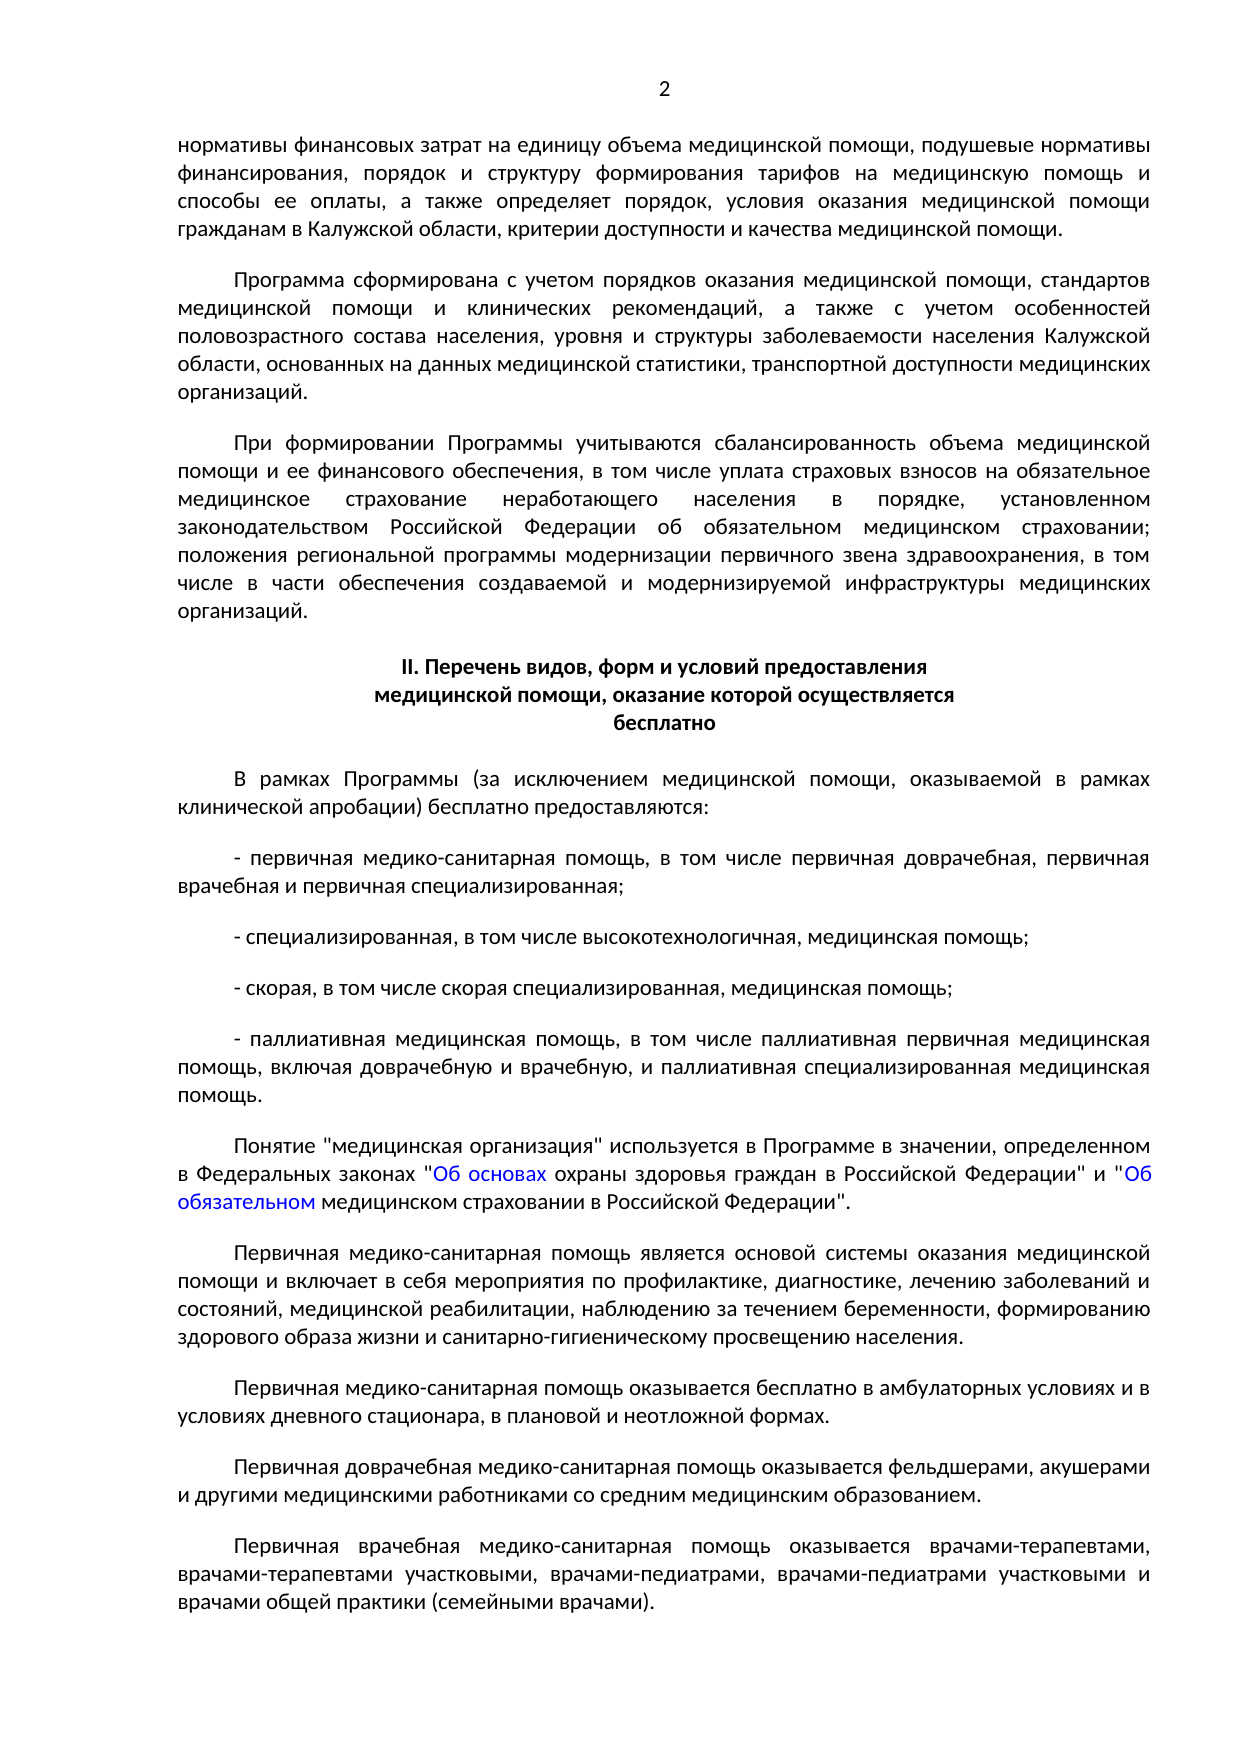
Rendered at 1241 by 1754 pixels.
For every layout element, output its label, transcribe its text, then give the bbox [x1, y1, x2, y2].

text Первичная доврачебная медико-санитарная помощь оказывается фельдшерами, акушерами и другими медицинскими работниками со средним медицинским образованием. [177, 1452, 1152, 1508]
text - паллиативная медицинская помощь, в том числе паллиативная первичная медицинская помощь, включая доврачебную и врачебную, и паллиативная специализированная медицинская помощь. [177, 1024, 1152, 1108]
text - скорая, в том числе скорая специализированная, медицинская помощь; [177, 973, 1152, 1001]
text - первичная медико-санитарная помощь, в том числе первичная доврачебная, первичная врачебная и первичная специализированная; [177, 843, 1152, 899]
text Первичная врачебная медико-санитарная помощь оказывается врачами-терапевтами, врачами-терапевтами участковыми, врачами-педиатрами, врачами-педиатрами участковыми и врачами общей практики (семейными врачами). [177, 1531, 1152, 1615]
title бесплатно [177, 708, 1152, 736]
text Первичная медико-санитарная помощь является основой системы оказания медицинской помощи и включает в себя мероприятия по профилактике, диагностике, лечению заболеваний и состояний, медицинской реабилитации, наблюдению за течением беременности, формированию здорового образа жизни и санитарно-гигиеническому просвещению населения. [177, 1238, 1152, 1350]
text Первичная медико-санитарная помощь оказывается бесплатно в амбулаторных условиях и в условиях дневного стационара, в плановой и неотложной формах. [177, 1373, 1152, 1429]
text - специализированная, в том числе высокотехнологичная, медицинская помощь; [177, 922, 1152, 950]
text При формировании Программы учитываются сбалансированность объема медицинской помощи и ее финансового обеспечения, в том числе уплата страховых взносов на обязательное медицинское страхование неработающего населения в порядке, установленном законодательством Российской Федерации об обязательном медицинском страховании; положения региональной программы модернизации первичного звена здравоохранения, в том числе в части обеспечения создаваемой и модернизируемой инфраструктуры медицинских организаций. [177, 428, 1152, 624]
title медицинской помощи, оказание которой осуществляется [177, 680, 1152, 708]
text Понятие "медицинская организация" используется в Программе в значении, определенном в Федеральных законах "Об основах охраны здоровья граждан в Российской Федерации" и "Об обязательном медицинском страховании в Российской Федерации". [177, 1131, 1152, 1215]
text Программа сформирована с учетом порядков оказания медицинской помощи, стандартов медицинской помощи и клинических рекомендаций, а также с учетом особенностей половозрастного состава населения, уровня и структуры заболеваемости населения Калужской области, основанных на данных медицинской статистики, транспортной доступности медицинских организаций. [177, 265, 1152, 405]
title II. Перечень видов, форм и условий предоставления [177, 652, 1152, 680]
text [177, 130, 1152, 242]
text В рамках Программы (за исключением медицинской помощи, оказываемой в рамках клинической апробации) бесплатно предоставляются: [177, 764, 1152, 820]
